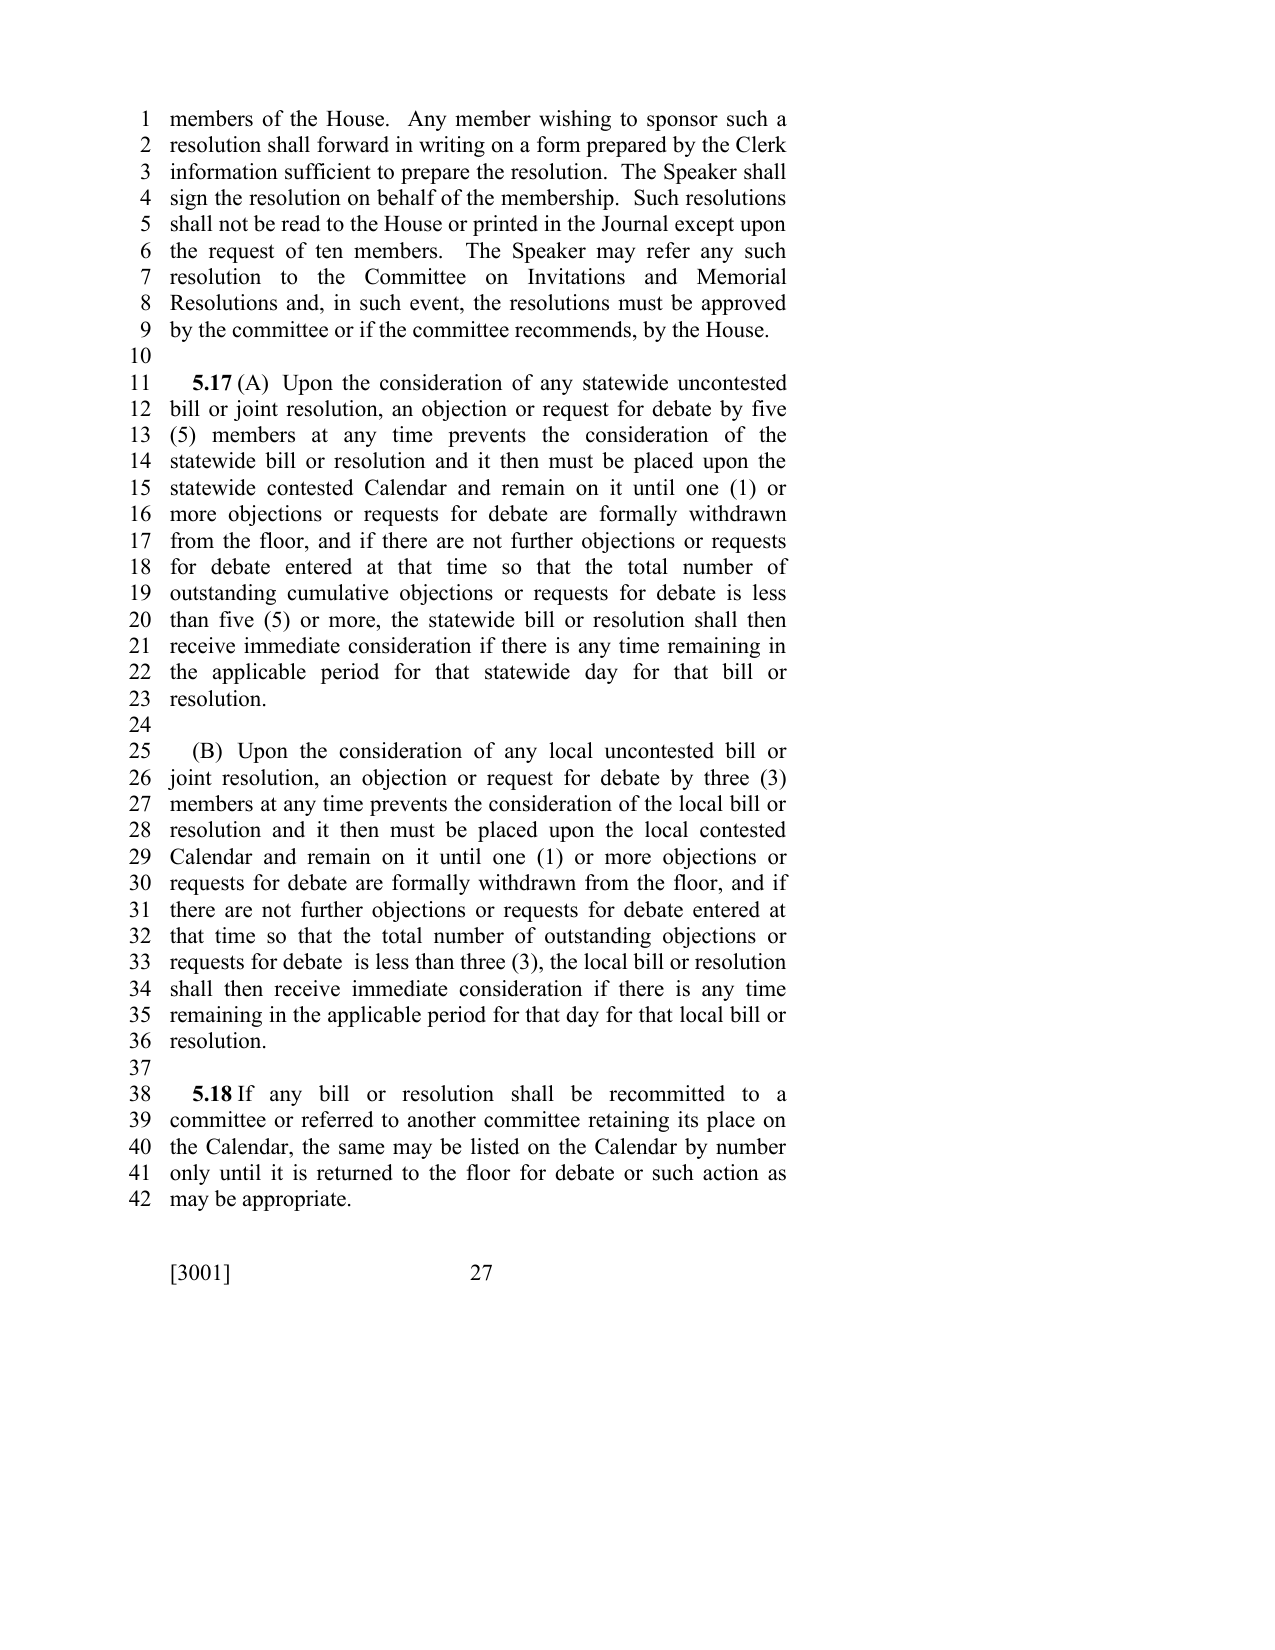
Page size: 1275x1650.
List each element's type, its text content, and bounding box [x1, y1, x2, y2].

text (B) Upon the consideration of any local uncontested bill or joint resolution, an objection or request for debate by three (3) members at any time prevents the consideration of the local bill or resolution and it then must be placed upon the local contested Calendar and remain on it until one (1) or more objections or requests for debate are formally withdrawn from the floor, and if there are not further objections or requests for debate entered at that time so that the total number of outstanding objections or requests for debate is less than three (3), the local bill or resolution shall then receive immediate consideration if there is any time remaining in the applicable period for that day for that local bill or resolution. [169, 737, 787, 1054]
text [169, 105, 787, 342]
text 5.18 If any bill or resolution shall be recommitted to a committee or referred to another committee retaining its place on the Calendar, the same may be listed on the Calendar by number only until it is returned to the floor for debate or such action as may be appropriate. [169, 1080, 787, 1212]
text 5.17 (A) Upon the consideration of any statewide uncontested bill or joint resolution, an objection or request for debate by five (5) members at any time prevents the consideration of the statewide bill or resolution and it then must be placed upon the statewide contested Calendar and remain on it until one (1) or more objections or requests for debate are formally withdrawn from the floor, and if there are not further objections or requests for debate entered at that time so that the total number of outstanding cumulative objections or requests for debate is less than five (5) or more, the statewide bill or resolution shall then receive immediate consideration if there is any time remaining in the applicable period for that statewide day for that bill or resolution. [169, 368, 787, 711]
